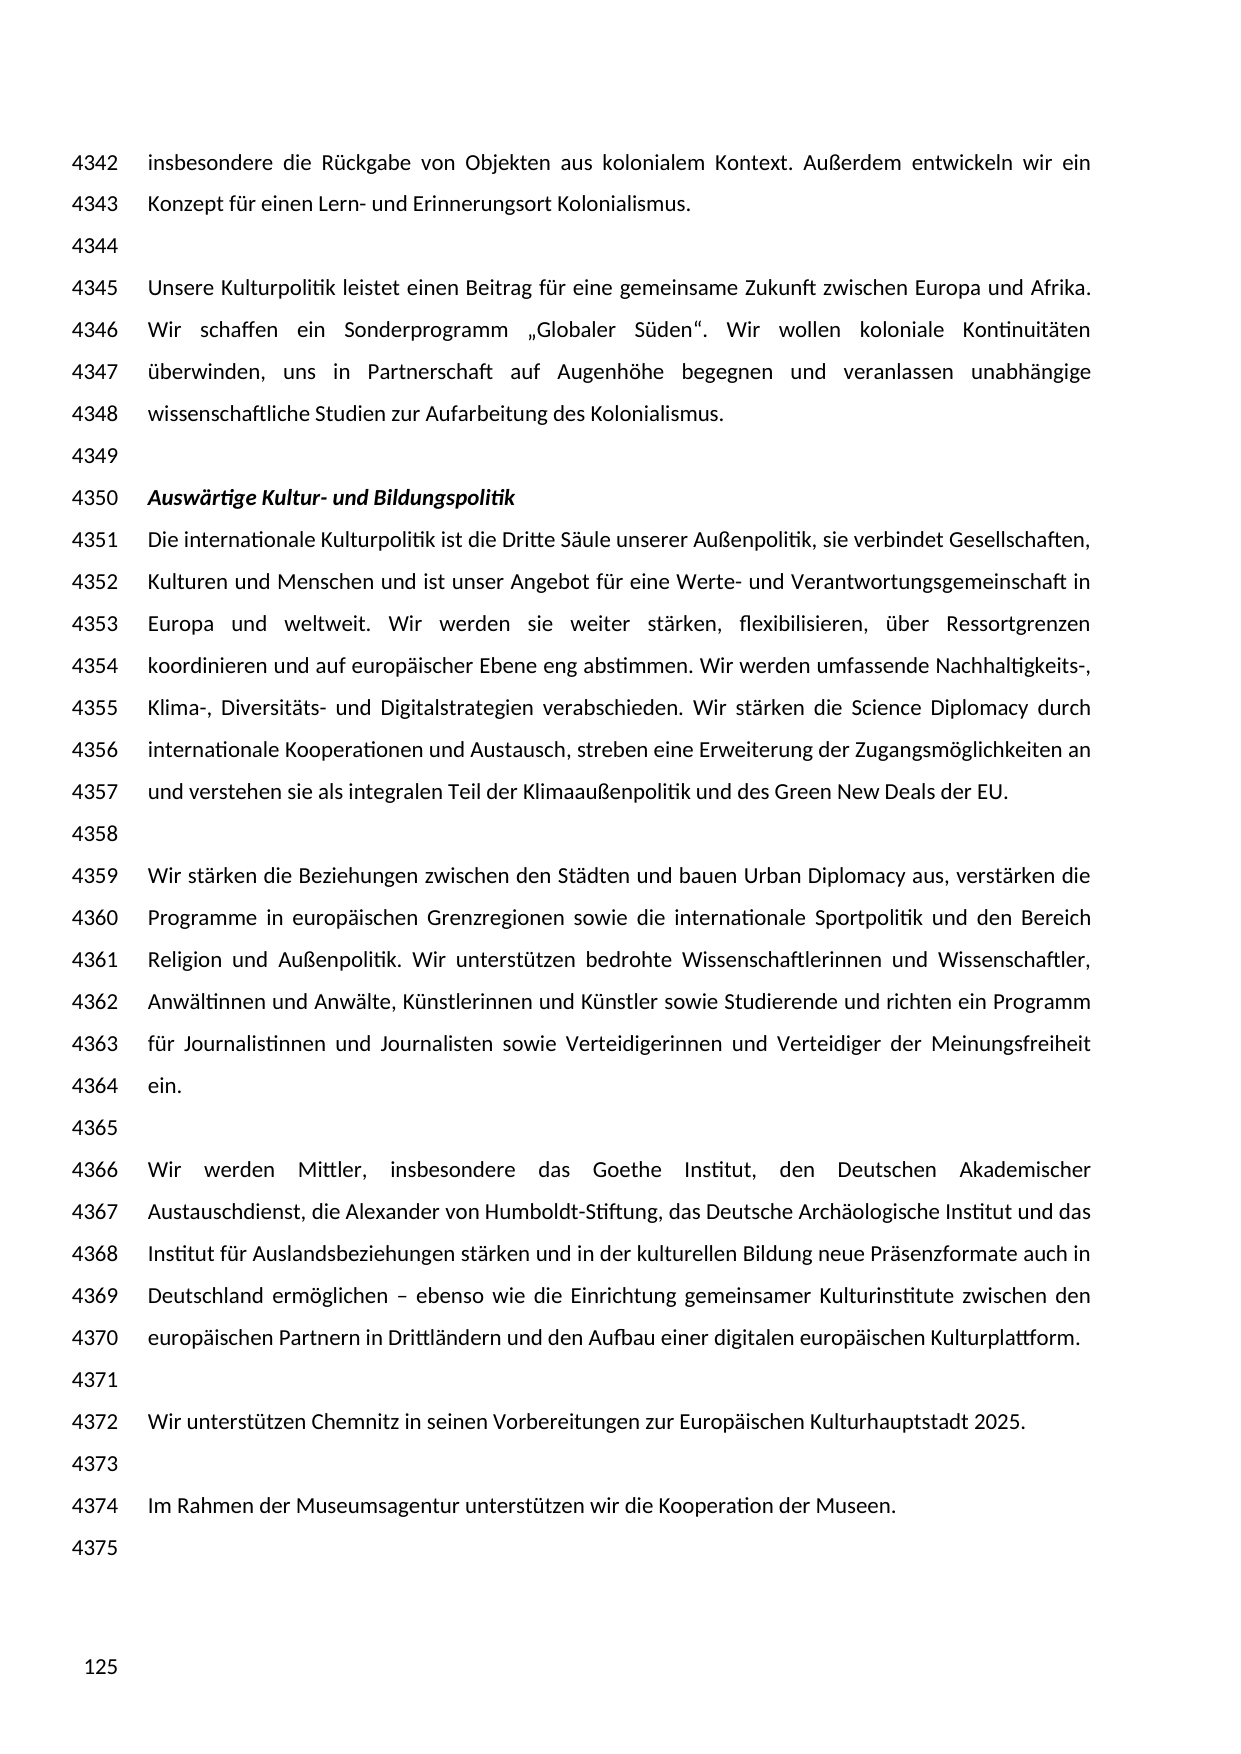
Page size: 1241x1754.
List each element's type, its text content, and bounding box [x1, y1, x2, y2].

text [148, 148, 1093, 218]
text Wir werden Mittler, insbesondere das Goethe Institut, den Deutschen Akademischer Austauschdienst, die Alexander von Humboldt-Stiftung, das Deutsche Archäologische Institut und das Institut für Auslandsbeziehungen stärken und in der kulturellen Bildung neue Präsenzformate auch in Deutschland ermöglichen – ebenso wie die Einrichtung gemeinsamer Kulturinstitute zwischen den europäischen Partnern in Drittländern und den Aufbau einer digitalen europäischen Kulturplattform. [148, 1155, 1093, 1351]
text Im Rahmen der Museumsagentur unterstützen wir die Kooperation der Museen. [148, 1491, 1093, 1519]
text Die internationale Kulturpolitik ist die Dritte Säule unserer Außenpolitik, sie verbindet Gesellschaften, Kulturen und Menschen und ist unser Angebot für eine Werte- und Verantwortungsgemeinschaft in Europa und weltweit. Wir werden sie weiter stärken, flexibilisieren, über Ressortgrenzen koordinieren und auf europäischer Ebene eng abstimmen. Wir werden umfassende Nachhaltigkeits-, Klima-, Diversitäts- und Digitalstrategien verabschieden. Wir stärken die Science Diplomacy durch internationale Kooperationen und Austausch, streben eine Erweiterung der Zugangsmöglichkeiten an und verstehen sie als integralen Teil der Klimaaußenpolitik und des Green New Deals der EU. [148, 525, 1093, 805]
text Unsere Kulturpolitik leistet einen Beitrag für eine gemeinsame Zukunft zwischen Europa und Afrika. Wir schaffen ein Sonderprogramm „Globaler Süden“. Wir wollen koloniale Kontinuitäten überwinden, uns in Partnerschaft auf Augenhöhe begegnen und veranlassen unabhängige wissenschaftliche Studien zur Aufarbeitung des Kolonialismus. [148, 273, 1093, 427]
text Auswärtige Kultur- und Bildungspolitik [148, 483, 1093, 511]
text Wir unterstützen Chemnitz in seinen Vorbereitungen zur Europäischen Kulturhauptstadt 2025. [148, 1407, 1093, 1435]
text Wir stärken die Beziehungen zwischen den Städten und bauen Urban Diplomacy aus, verstärken die Programme in europäischen Grenzregionen sowie die internationale Sportpolitik und den Bereich Religion und Außenpolitik. Wir unterstützen bedrohte Wissenschaftlerinnen und Wissenschaftler, Anwältinnen und Anwälte, Künstlerinnen und Künstler sowie Studierende und richten ein Programm für Journalistinnen und Journalisten sowie Verteidigerinnen und Verteidiger der Meinungsfreiheit ein. [148, 861, 1093, 1099]
